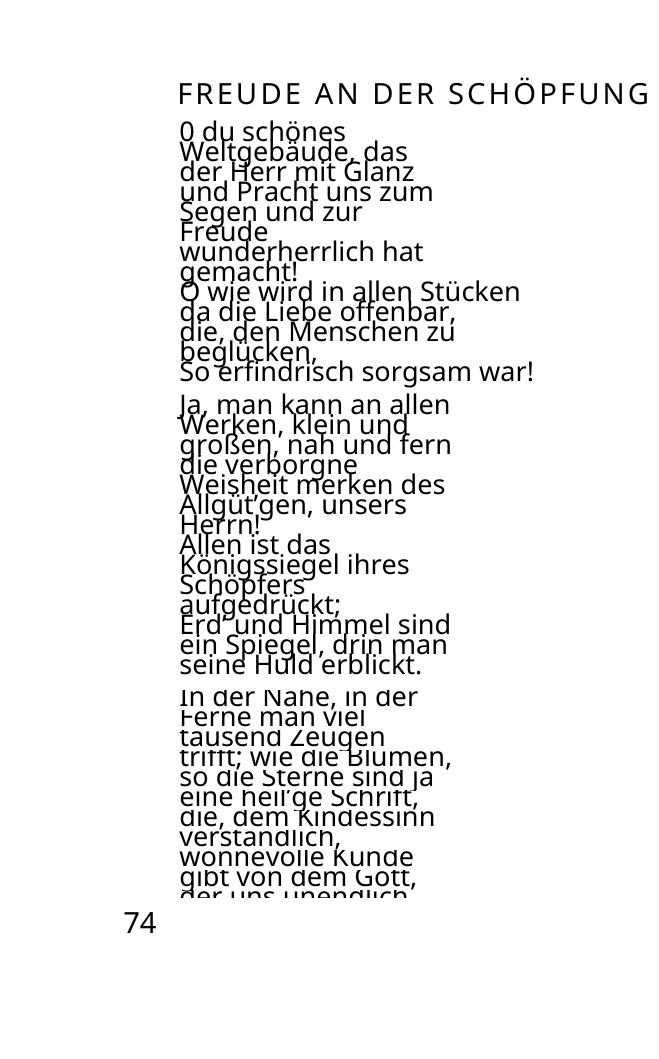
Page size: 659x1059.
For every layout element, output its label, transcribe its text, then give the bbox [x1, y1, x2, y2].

text da die Liebe offenbar, [245, 306, 563, 326]
text In der Nähe, in der Ferne man viel tausend Zeugen trifft; wie die Blumen, so die Sterne sind ja eine heil’ge Schrift, die, dem Kindessinn verständlich, wonnevolle Kunde gibt von dem Gott, der uns unendlich segnet, labet, tröstet, liebt. [179, 691, 455, 897]
text O wie wird in allen Stücken [407, 286, 563, 306]
text Erd’ und Himmel sind ein Spiegel, drin man seine Huld erblickt. [179, 618, 455, 678]
text 74 [123, 910, 157, 939]
text FREUDE AN DER SCHÖPFUNG [177, 81, 650, 110]
text 0 du schönes Weltgebäude, das der Herr mit Glanz und Pracht uns zum Segen und zur Freude wunderherrlich hat gemacht! [179, 126, 455, 286]
text So erfindrisch sorgsam war! [179, 366, 414, 386]
text Ja, man kann an allen Werken, klein und großen, nah und fern die verborgne Weisheit merken des Allgüt’gen, unsers Herrn! [179, 398, 455, 538]
text So erfindrisch sorgsam war! [415, 366, 563, 386]
text die, den Menschen zu beglücken, [183, 326, 563, 366]
text Allen ist das Königssiegel ihres Schöpfers aufgedrückt; [179, 538, 455, 618]
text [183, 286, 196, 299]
